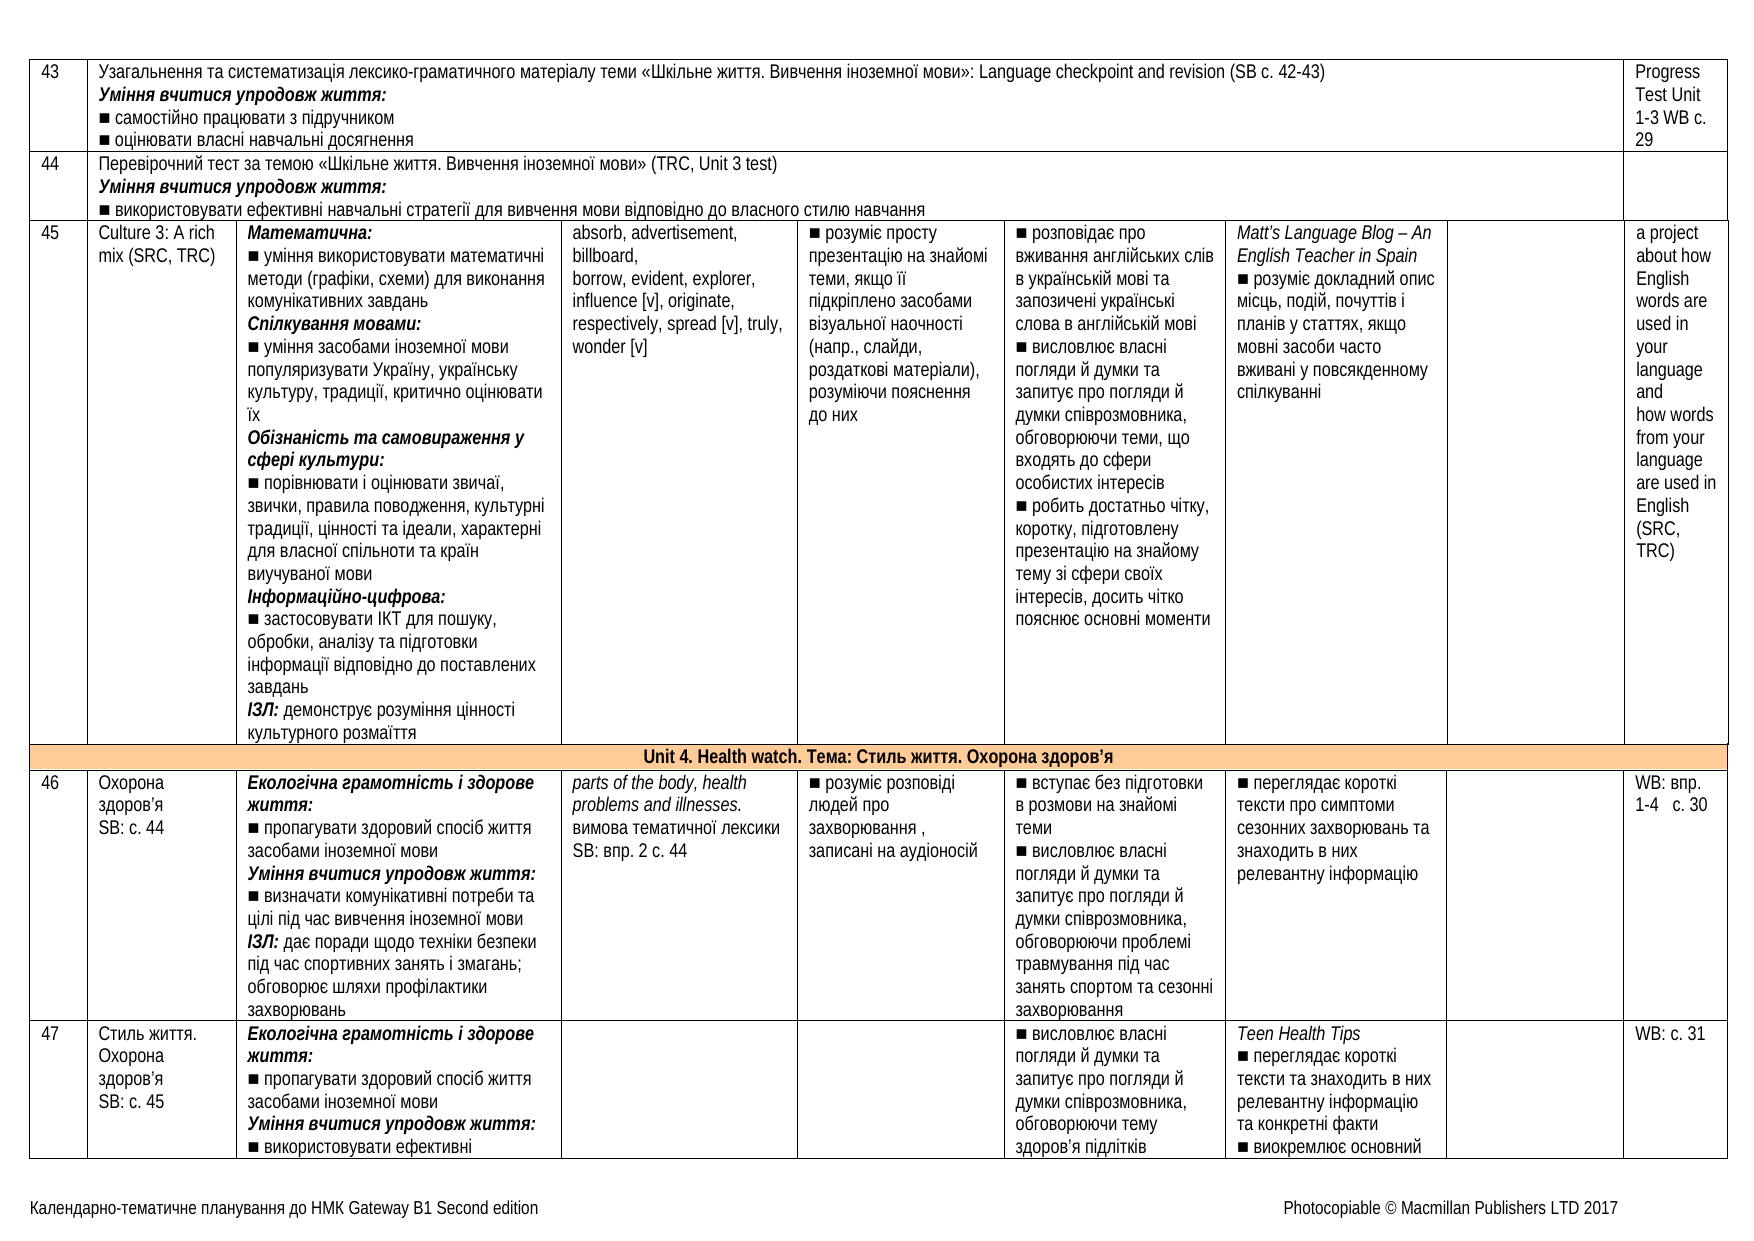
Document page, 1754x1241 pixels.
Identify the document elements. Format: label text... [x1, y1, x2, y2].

table_cell absorb, advertisement, billboard, borrow, evident, explorer, influence [v], originate, respectively, spread [v], truly, wonder [v] [562, 221, 797, 743]
table_cell 44 [30, 152, 87, 220]
table_cell Перевірочний тест за темою «Шкільне життя. Вивчення іноземної мови» (TRC, Unit 3 test) Уміння вчитися упродовж життя: ■ використовувати ефективні навчальні стратегії для вивчення мови відповідно до власного стилю навчання [88, 152, 1623, 220]
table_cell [237, 1021, 561, 1158]
table_cell 43 [30, 60, 87, 151]
table_cell Culture 3: A rich mix (SRC, TRC) [88, 221, 236, 743]
table_cell [1448, 221, 1624, 743]
table_cell Екологічна грамотність і здорове життя: ■ пропагувати здоровий спосіб життя засобами іноземної мови Уміння вчитися упродовж життя: ■ визначати комунікативні потреби та цілі під час вивчення іноземної мови ІЗЛ: дає поради щодо техніки безпеки під час спортивних занять і змагань; обговорює шляхи профілактики захворювань [237, 771, 561, 1020]
table_cell ■ розуміє розповіді людей про захворювання , записані на аудіоносій [798, 771, 1004, 1020]
table_cell [562, 1021, 797, 1158]
table_cell Узагальнення та систематизація лексико-граматичного матеріалу теми «Шкільне життя. Вивчення іноземної мови»: Language checkpoint and revision (SB с. 42-43) Уміння вчитися упродовж життя: ■ самостійно працювати з підручником ■ оцінювати власні навчальні досягнення [88, 60, 1623, 151]
table_cell Математична: ■ уміння використовувати математичні методи (графіки, схеми) для виконання комунікативних завдань Спілкування мовами: ■ уміння засобами іноземної мови популяризувати Україну, українську культуру, традиції, критично оцінювати їх Обізнаність та самовираження у сфері культури: ■ порівнювати і оцінювати звичаї, звички, правила поводження, культурні традиції, цінності та ідеали, характерні для власної спільноти та країн виучуваної мови Інформаційно-цифрова: ■ застосовувати ІКТ для пошуку, обробки, аналізу та підготовки інформації відповідно до поставлених завдань ІЗЛ: демонструє розуміння цінності культурного розмаїття [237, 221, 561, 743]
table_cell [798, 1021, 1004, 1158]
table_cell [1447, 771, 1623, 1020]
table_cell ■ переглядає короткі тексти про симптоми сезонних захворювань та знаходить в них релевантну інформацію [1226, 771, 1446, 1020]
table_cell parts of the body, health problems and illnesses. вимова тематичної лексики SB: впр. 2 с. 44 [562, 771, 797, 1020]
table_cell ■ розуміє просту презентацію на знайомі теми, якщо її підкріплено засобами візуальної наочності (напр., слайди, роздаткові матеріали), розуміючи пояснення до них [798, 221, 1004, 743]
table_cell Unit 4. Health watch. Тема: Стиль життя. Охорона здоров’я [30, 745, 1727, 769]
table_cell 45 [30, 221, 87, 743]
table_cell [1447, 1021, 1623, 1158]
table_cell WB: впр. 1-4 с. 30 [1624, 771, 1727, 1020]
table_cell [88, 1021, 236, 1158]
table_cell ■ вступає без підготовки в розмови на знайомі теми ■ висловлює власні погляди й думки та запитує про погляди й думки співрозмовника, обговорюючи проблемі травмування під час занять спортом та сезонні захворювання [1005, 771, 1225, 1020]
table_cell Progress Test Unit 1-3 WB с. 29 [1624, 60, 1727, 151]
table_cell WB: с. 31 [1624, 1021, 1727, 1158]
table_cell 46 [30, 771, 87, 1020]
table_cell a project about how English words are used in your language and how words from your language are used in English (SRC, TRC) [1625, 221, 1728, 743]
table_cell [1226, 1021, 1446, 1158]
table_cell Охорона здоров’я SB: с. 44 [88, 771, 236, 1020]
table_cell Matt’s Language Blog – An English Teacher in Spain ■ розуміє докладний опис місць, подій, почуттів і планів у статтях, якщо мовні засоби часто вживані у повсякденному спілкуванні [1226, 221, 1447, 743]
table_cell ■ розповідає про вживання англійських слів в українській мові та запозичені українські слова в англійській мові ■ висловлює власні погляди й думки та запитує про погляди й думки співрозмовника, обговорюючи теми, що входять до сфери особистих інтересів ■ робить достатньо чітку, коротку, підготовлену презентацію на знайому тему зі сфери своїх інтересів, досить чітко пояснює основні моменти [1005, 221, 1225, 743]
table_cell 47 [30, 1021, 87, 1158]
table_cell [1624, 152, 1727, 220]
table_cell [1005, 1021, 1225, 1158]
